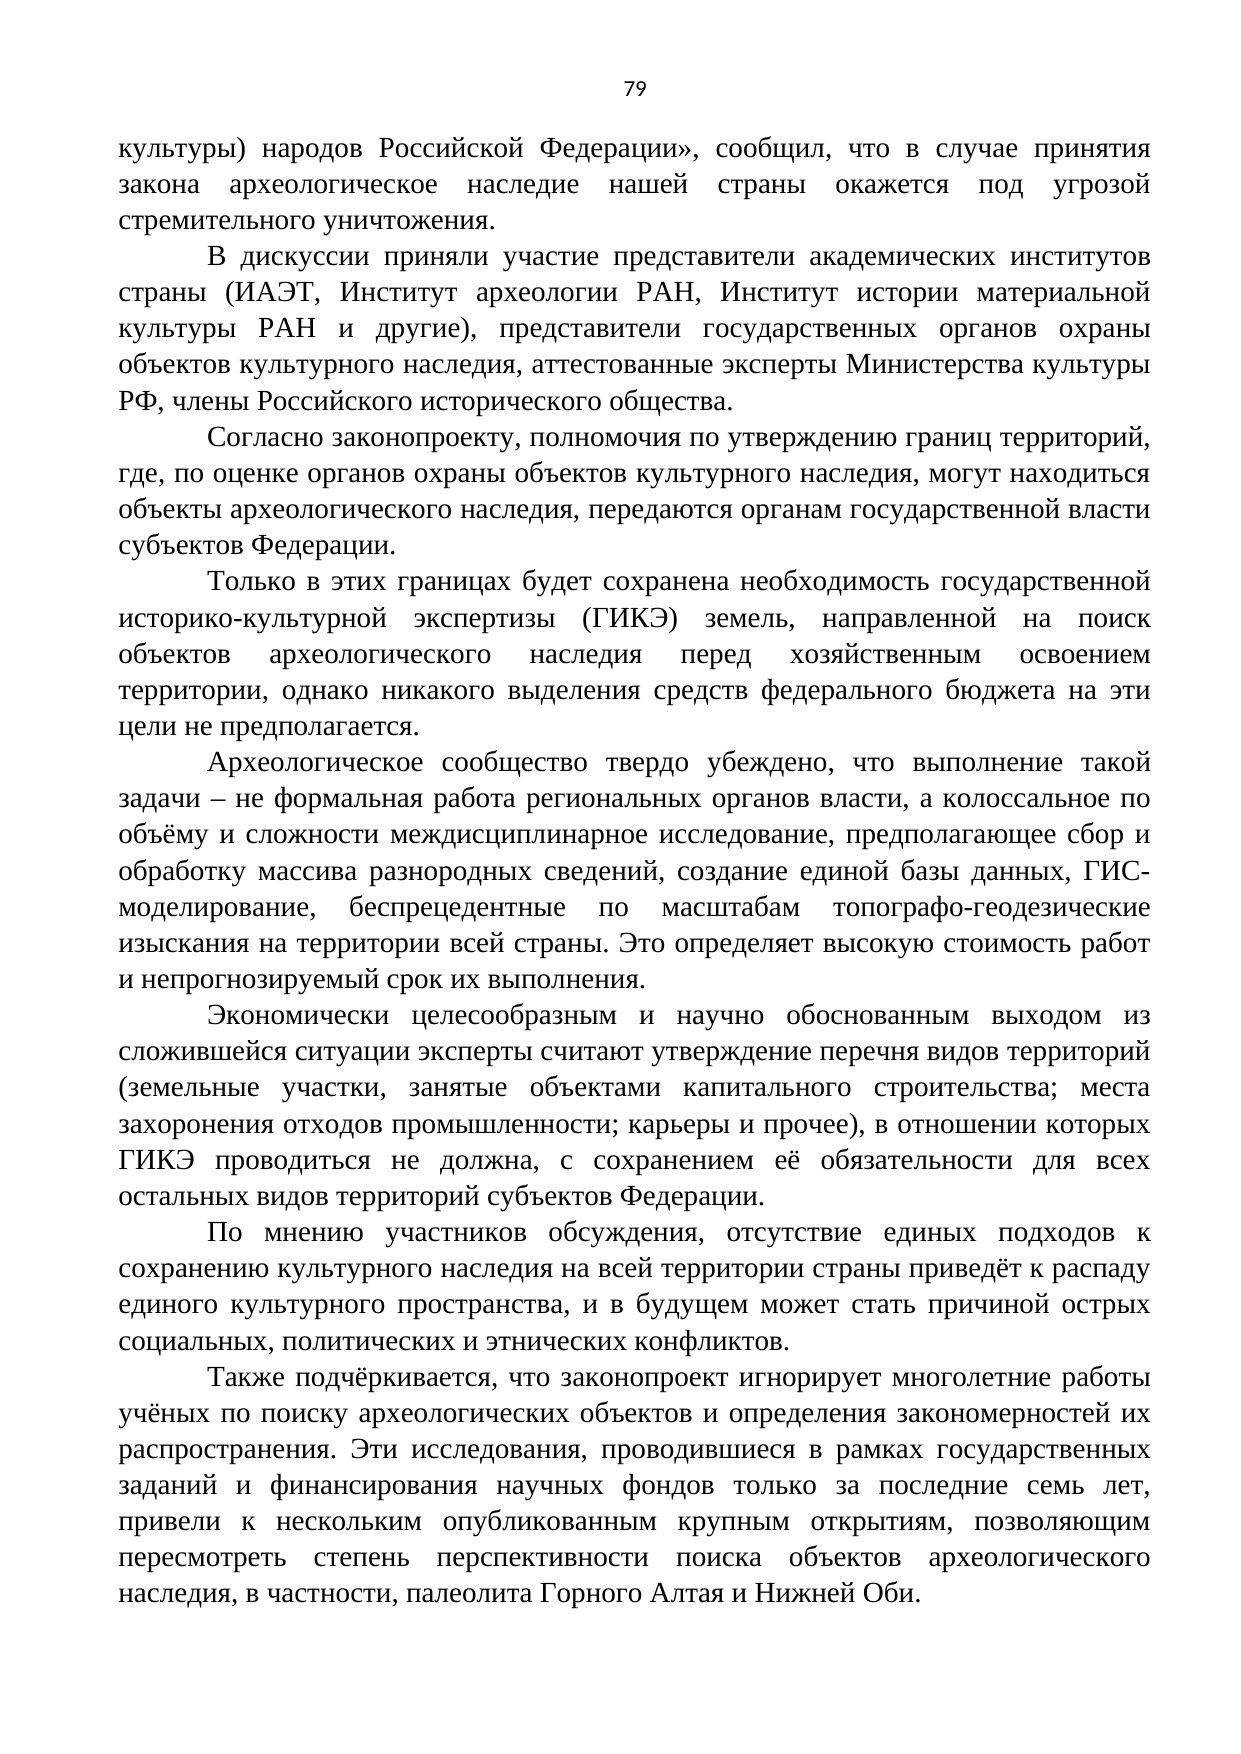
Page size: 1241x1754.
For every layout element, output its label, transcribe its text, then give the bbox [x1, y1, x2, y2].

text Археологическое сообщество твердо убеждено, что выполнение такой задачи – не формальная работа региональных органов власти, а колоссальное по объёму и сложности междисциплинарное исследование, предполагающее сбор и обработку массива разнородных сведений, создание единой базы данных, ГИС-моделирование, беспрецедентные по масштабам топографо-геодезические изыскания на территории всей страны. Это определяет высокую стоимость работ и непрогнозируемый срок их выполнения. [118, 744, 1152, 995]
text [118, 130, 1152, 236]
text Только в этих границах будет сохранена необходимость государственной историко-культурной экспертизы (ГИКЭ) земель, направленной на поиск объектов археологического наследия перед хозяйственным освоением территории, однако никакого выделения средств федерального бюджета на эти цели не предполагается. [118, 563, 1152, 742]
text Также подчёркивается, что законопроект игнорирует многолетние работы учёных по поиску археологических объектов и определения закономерностей их распространения. Эти исследования, проводившиеся в рамках государственных заданий и финансирования научных фондов только за последние семь лет, привели к нескольким опубликованным крупным открытиям, позволяющим пересмотреть степень перспективности поиска объектов археологического наследия, в частности, палеолита Горного Алтая и Нижней Оби. [118, 1359, 1152, 1609]
text Экономически целесообразным и научно обоснованным выходом из сложившейся ситуации эксперты считают утверждение перечня видов территорий (земельные участки, занятые объектами капитального строительства; места захоронения отходов промышленности; карьеры и прочее), в отношении которых ГИКЭ проводиться не должна, с сохранением её обязательности для всех остальных видов территорий субъектов Федерации. [118, 997, 1152, 1212]
text В дискуссии приняли участие представители академических институтов страны (ИАЭТ, Институт археологии РАН, Институт истории материальной культуры РАН и другие), представители государственных органов охраны объектов культурного наследия, аттестованные эксперты Министерства культуры РФ, члены Российского исторического общества. [118, 238, 1152, 416]
text Согласно законопроекту, полномочия по утверждению границ территорий, где, по оценке органов охраны объектов культурного наследия, могут находиться объекты археологического наследия, передаются органам государственной власти субъектов Федерации. [118, 419, 1152, 561]
text По мнению участников обсуждения, отсутствие единых подходов к сохранению культурного наследия на всей территории страны приведёт к распаду единого культурного пространства, и в будущем может стать причиной острых социальных, политических и этнических конфликтов. [118, 1214, 1152, 1356]
